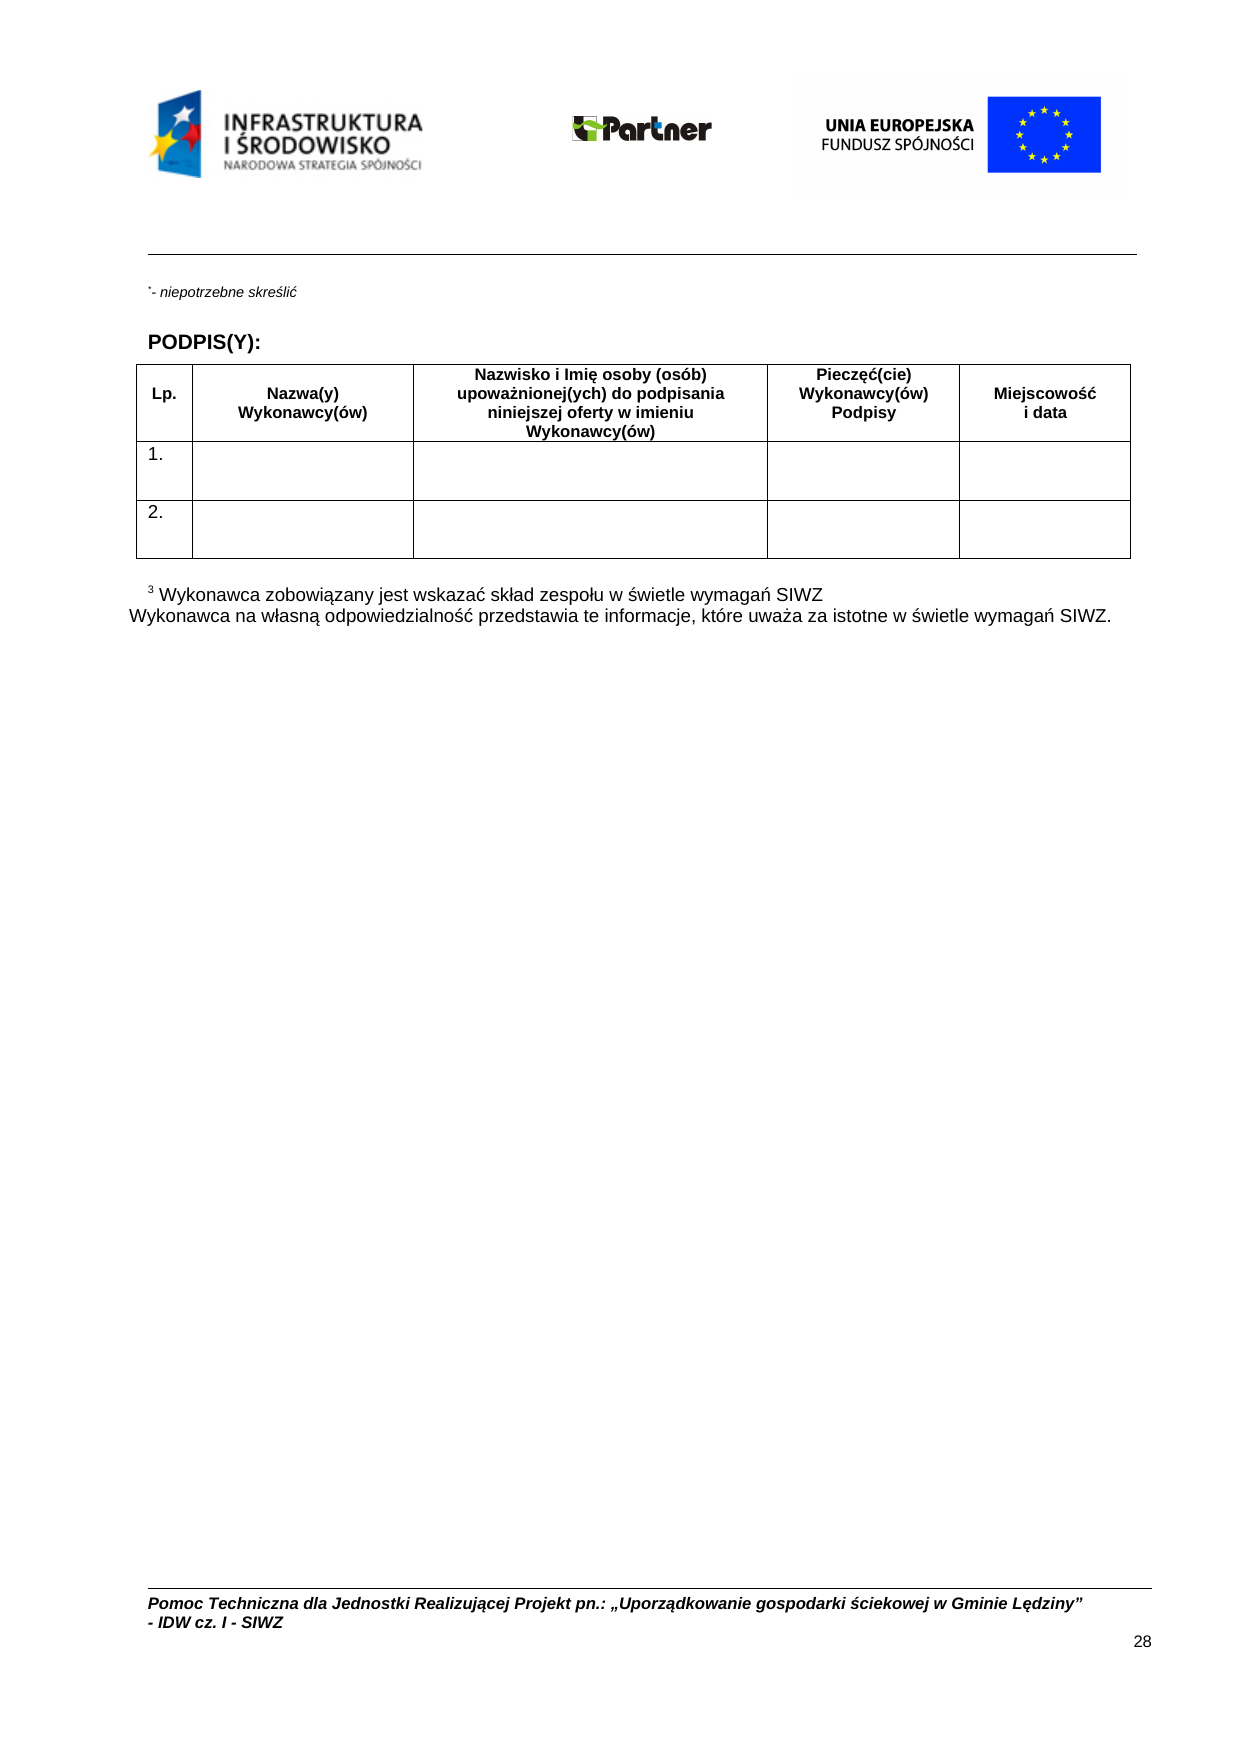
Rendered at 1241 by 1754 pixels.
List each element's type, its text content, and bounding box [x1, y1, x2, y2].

table_cell [193, 442, 413, 500]
text 3 Wykonawca zobowiązany jest wskazać skład zespołu w świetle wymagań SIWZ [148, 583, 1152, 605]
table_cell [768, 501, 959, 558]
table_cell [414, 501, 767, 558]
table_cell 1. [137, 442, 192, 500]
picture [572, 116, 712, 141]
text PODPIS(Y): [148, 330, 1152, 354]
table_header Pieczęć(cie) Wykonawcy(ów) Podpisy [768, 365, 959, 441]
picture [793, 72, 1129, 197]
picture [148, 90, 423, 178]
table_header Lp. [137, 365, 192, 441]
table_header Nazwa(y) Wykonawcy(ów) [193, 365, 413, 441]
table_cell [414, 442, 767, 500]
table_cell [768, 442, 959, 500]
table_cell 2. [137, 501, 192, 558]
table_header Miejscowość i data [960, 365, 1130, 441]
list Wykonawca na własną odpowiedzialność przedstawia te informacje, które uważa za istotne w świetle wymagań SIWZ. [129, 605, 1152, 626]
table_cell [960, 442, 1130, 500]
table_cell [960, 501, 1130, 558]
table_header Nazwisko i Imię osoby (osób) upoważnionej(ych) do podpisania niniejszej oferty w imieniu Wykonawcy(ów) [414, 365, 767, 441]
table_cell [193, 501, 413, 558]
text *- niepotrzebne skreślić [148, 284, 1152, 301]
